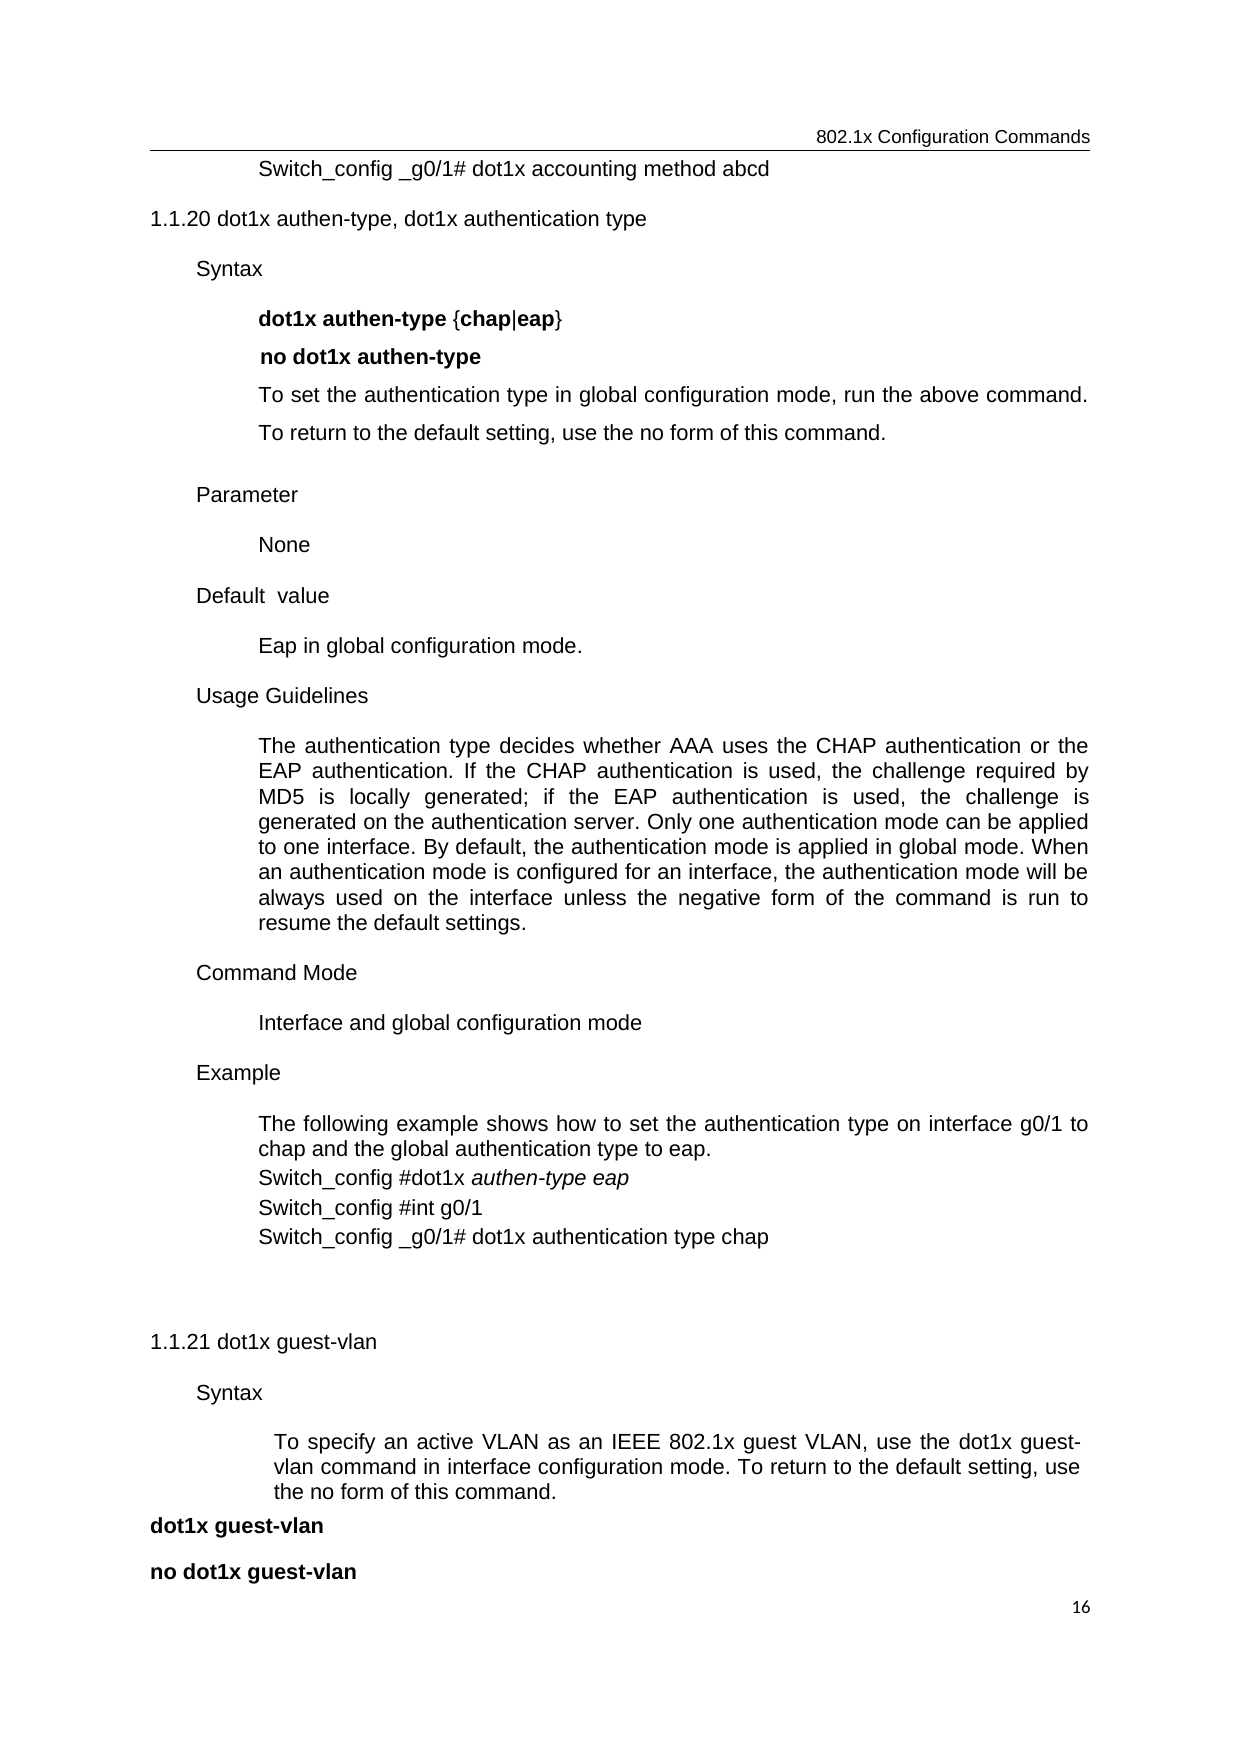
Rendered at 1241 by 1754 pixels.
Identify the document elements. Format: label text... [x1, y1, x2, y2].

text Usage Guidelines [196, 683, 1090, 708]
text The following example shows how to set the authentication type on interface g0/1 to chap and the global authentication type to eap. [258, 1111, 1090, 1161]
text Default value [196, 583, 1090, 608]
text dot1x authen-type {chap|eap} [258, 306, 1090, 331]
text Switch_config #int g0/1 [258, 1194, 1090, 1220]
text dot1x guest-vlan [150, 1513, 1090, 1538]
text Switch_config _g0/1# dot1x authentication type chap [258, 1224, 1090, 1249]
text Switch_config _g0/1# dot1x accounting method abcd [258, 156, 1090, 181]
subtitle 1.1.21 dot1x guest-vlan [150, 1329, 1090, 1354]
text Command Mode [196, 960, 1090, 985]
text To specify an active VLAN as an IEEE 802.1x guest VLAN, use the dot1x guest-vlan command in interface configuration mode. To return to the default setting, use the no form of this command. [273, 1429, 1081, 1504]
text Syntax [196, 1379, 1090, 1404]
text Parameter [196, 482, 1090, 507]
text Eap in global configuration mode. [258, 633, 1090, 658]
text Syntax [196, 256, 1090, 281]
text To set the authentication type in global configuration mode, run the above command. To return to the default setting, use the no form of this command. [258, 382, 1090, 444]
text no dot1x authen-type [150, 344, 1090, 369]
subtitle 1.1.20 dot1x authen-type, dot1x authentication type [150, 206, 1090, 231]
text Interface and global configuration mode [258, 1010, 1090, 1035]
text no dot1x guest-vlan [150, 1559, 1090, 1584]
text Switch_config #dot1x authen-type eap [258, 1165, 1090, 1190]
text The authentication type decides whether AAA uses the CHAP authentication or the EAP authentication. If the CHAP authentication is used, the challenge required by MD5 is locally generated; if the EAP authentication is used, the challenge is generated on the authentication server. Only one authentication mode can be applied to one interface. By default, the authentication mode is applied in global mode. When an authentication mode is configured for an interface, the authentication mode will be always used on the interface unless the negative form of the command is run to resume the default settings. [258, 733, 1090, 935]
text Example [196, 1060, 1090, 1086]
text None [258, 532, 1090, 558]
